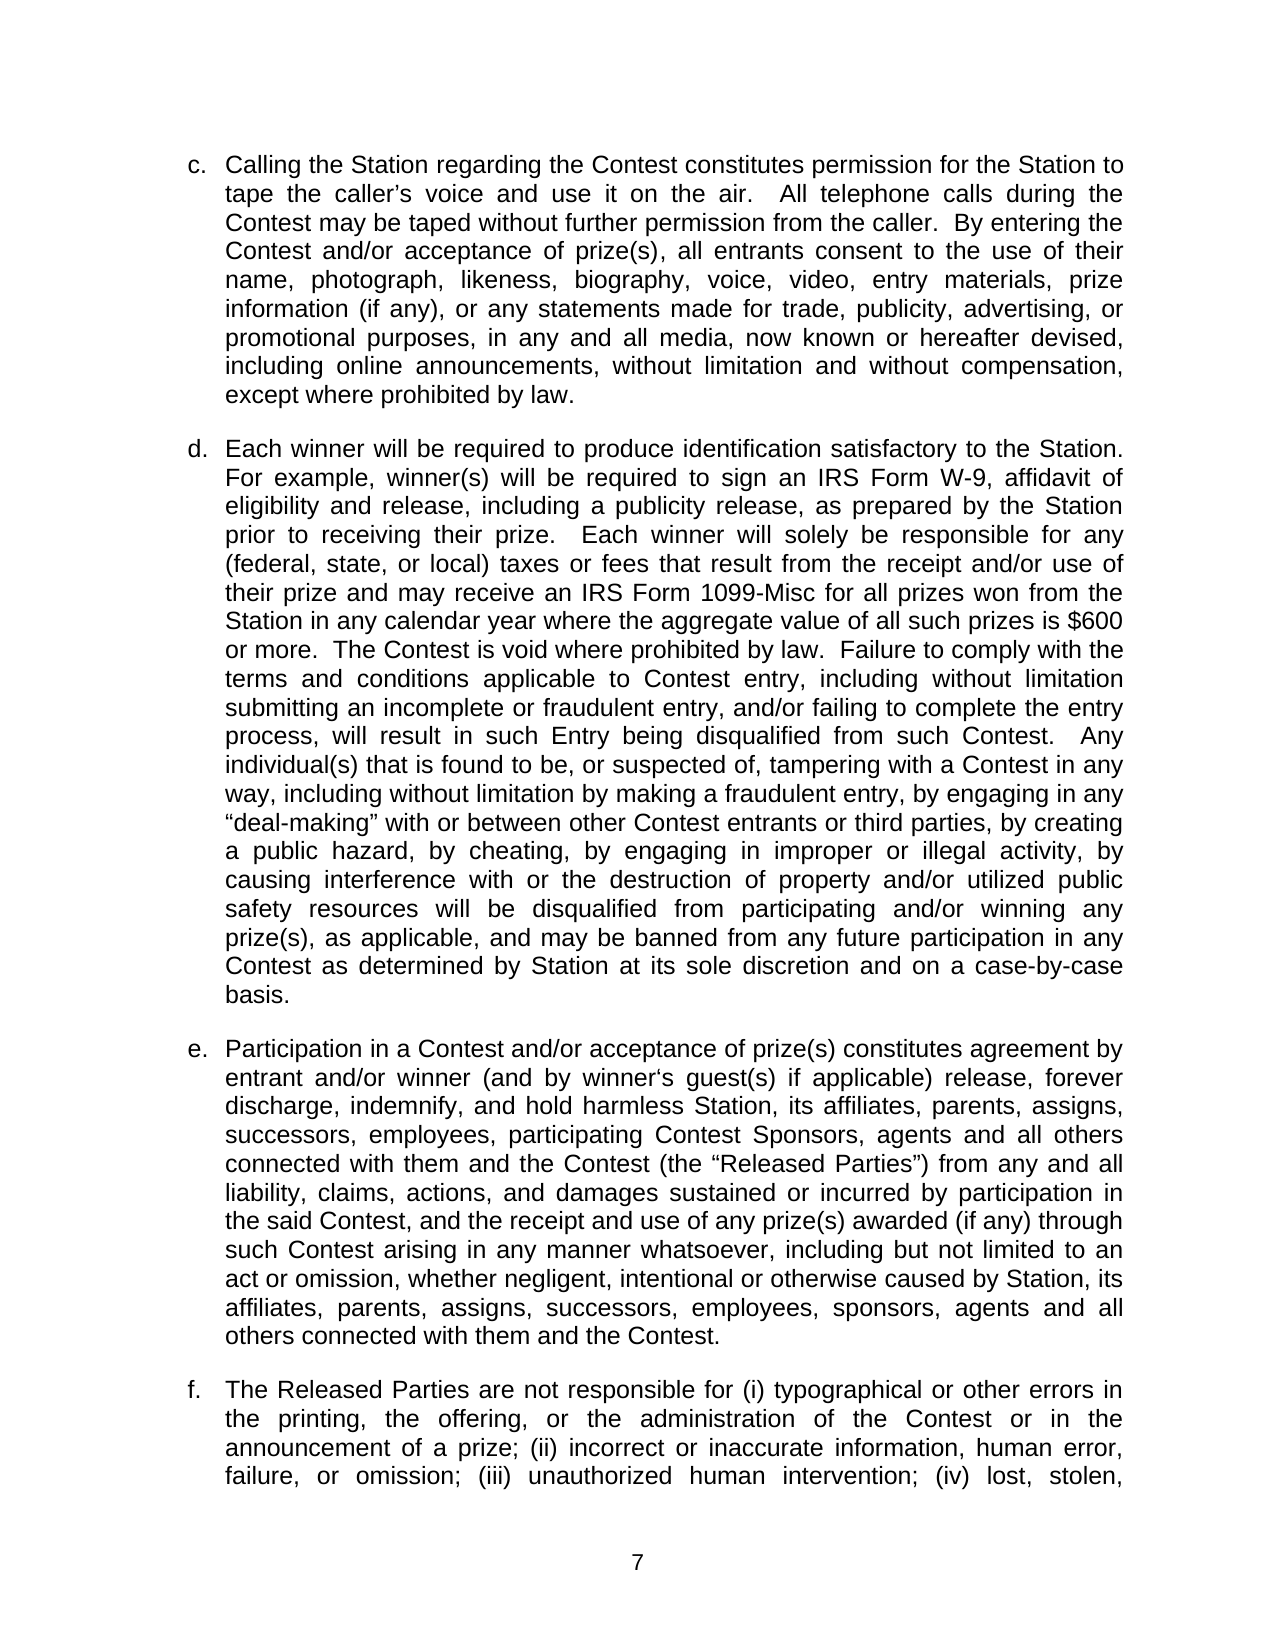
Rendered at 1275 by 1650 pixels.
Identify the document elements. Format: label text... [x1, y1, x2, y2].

subtitle Each winner will be required to produce identification satisfactory to the Station. winner be required to sign an affidavit of eligibility and release, including a publicity release, as prepared by the Station prior to receiving their prize. Each winner will be responsible for any taxes or fees that result from the receipt and/or use of their prize and may receive an IRS Form 1099-Misc. The is void where prohibited by law. “” [187, 434, 1125, 1009]
subtitle ’’ [187, 1375, 1125, 1490]
subtitle Calling the Station the constitutes permission for the Station to tape the caller’s voice and use it on the air. All telephone calls during the may be taped without further permission from the caller. By entering the , all consent to the use of their name, photograph, likeness, biography, voice video for advertising promotional purposes, including online announcements, without limitation and without compensation. [187, 150, 1125, 409]
subtitle ‘“” [187, 1034, 1125, 1350]
